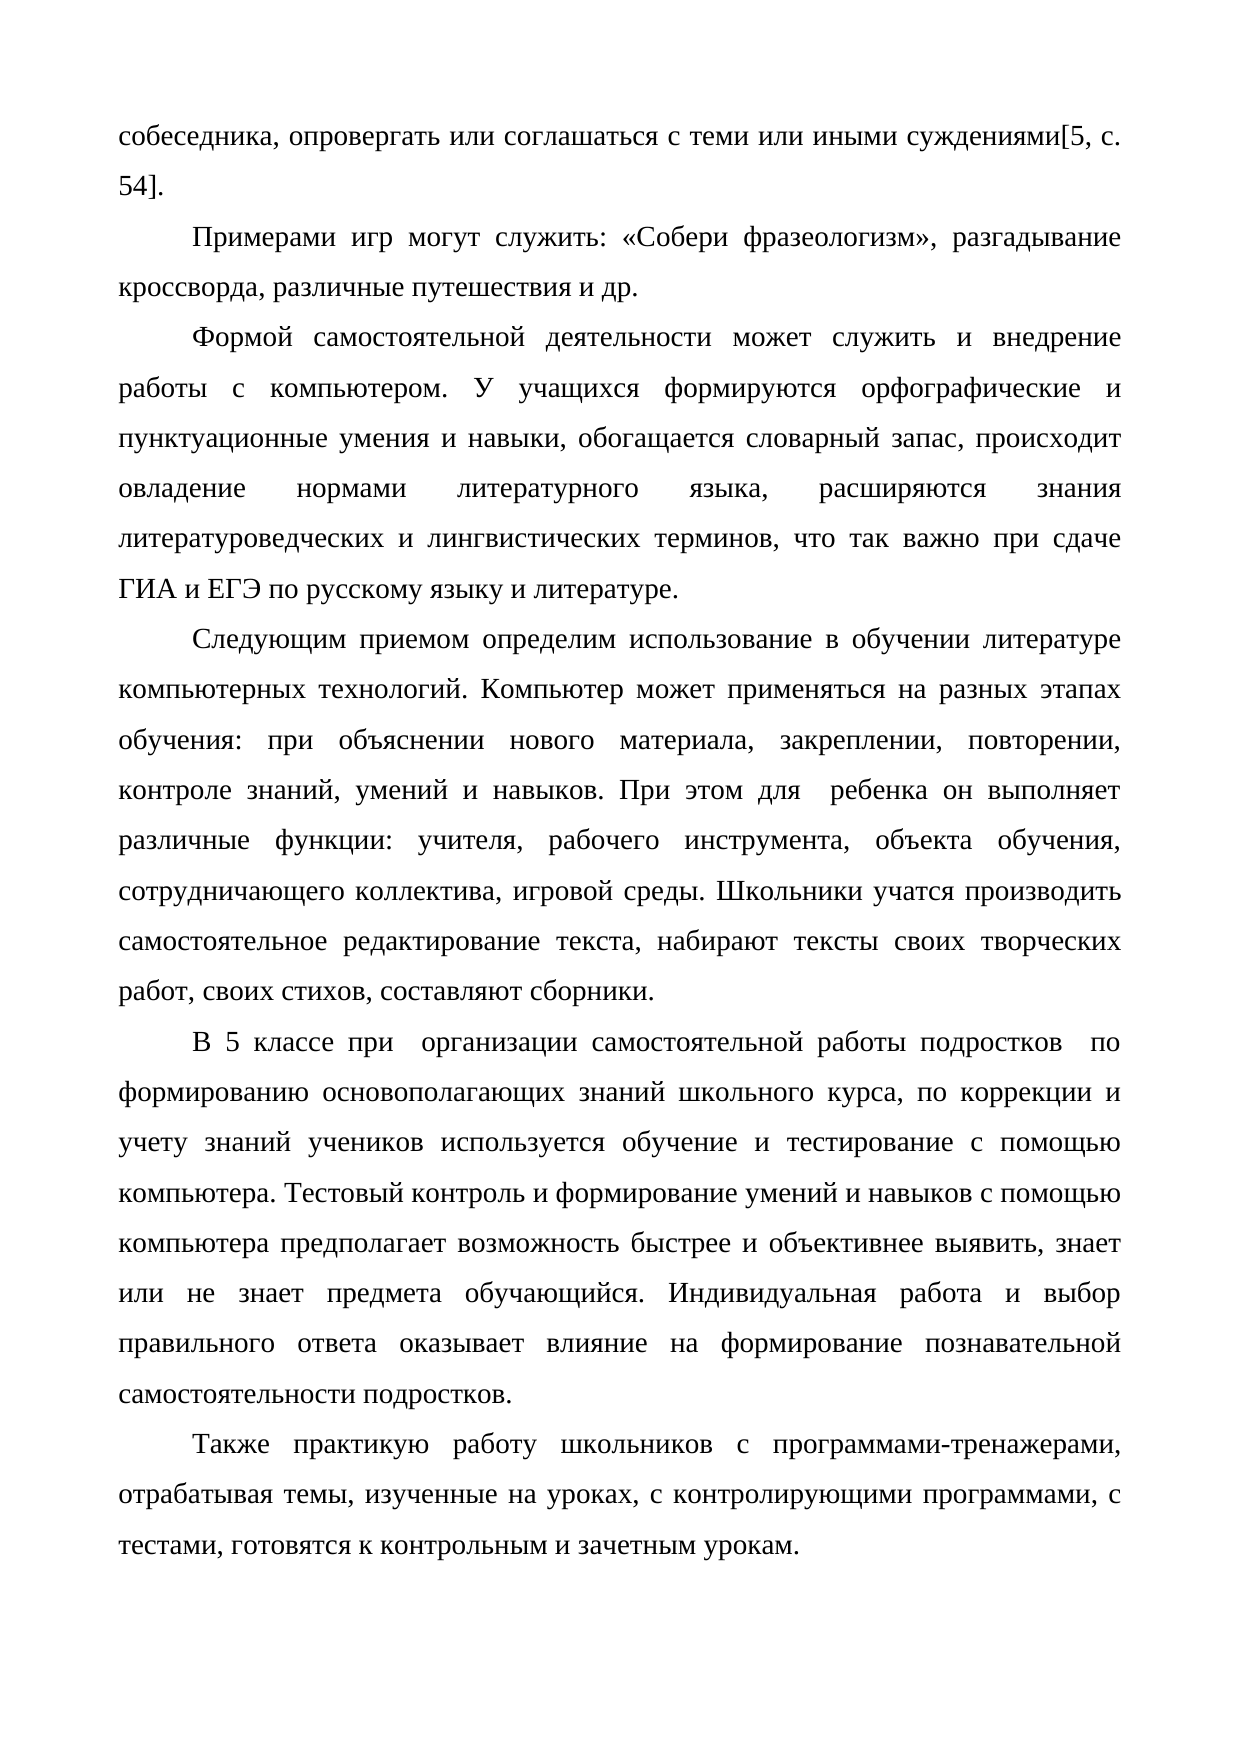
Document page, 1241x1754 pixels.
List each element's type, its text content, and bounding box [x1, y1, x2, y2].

list Примерами игр могут служить: «Собери фразеологизм», разгадывание кроссворда, различные путешествия и др. [118, 219, 1122, 303]
list Следующим приемом определим использование в обучении литературе компьютерных технологий. Компьютер может применяться на разных этапах обучения: при объяснении нового материала, закреплении, повторении, контроле знаний, умений и навыков. При этом для ребенка он выполняет различные функции: учителя, рабочего инструмента, объекта обучения, сотрудничающего коллектива, игровой среды. Школьники учатся производить самостоятельное редактирование текста, набирают тексты своих творческих работ, своих стихов, составляют сборники. [118, 621, 1122, 1007]
list Также практикую работу школьников с программами-тренажерами, отрабатывая темы, изученные на уроках, с контролирующими программами, с тестами, готовятся к контрольным и зачетным урокам. [118, 1426, 1122, 1560]
list Формой самостоятельной деятельности может служить и внедрение работы с компьютером. У учащихся формируются орфографические и пунктуационные умения и навыки, обогащается словарный запас, происходит овладение нормами литературного языка, расширяются знания литературоведческих и лингвистических терминов, что так важно при сдаче ГИА и ЕГЭ по русскому языку и литературе. [118, 319, 1122, 604]
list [118, 118, 1122, 202]
list В 5 классе при организации самостоятельной работы подростков по формированию основополагающих знаний школьного курса, по коррекции и учету знаний учеников используется обучение и тестирование с помощью компьютера. Тестовый контроль и формирование умений и навыков с помощью компьютера предполагает возможность быстрее и объективнее выявить, знает или не знает предмета обучающийся. Индивидуальная работа и выбор правильного ответа оказывает влияние на формирование познавательной самостоятельности подростков. [118, 1024, 1122, 1409]
